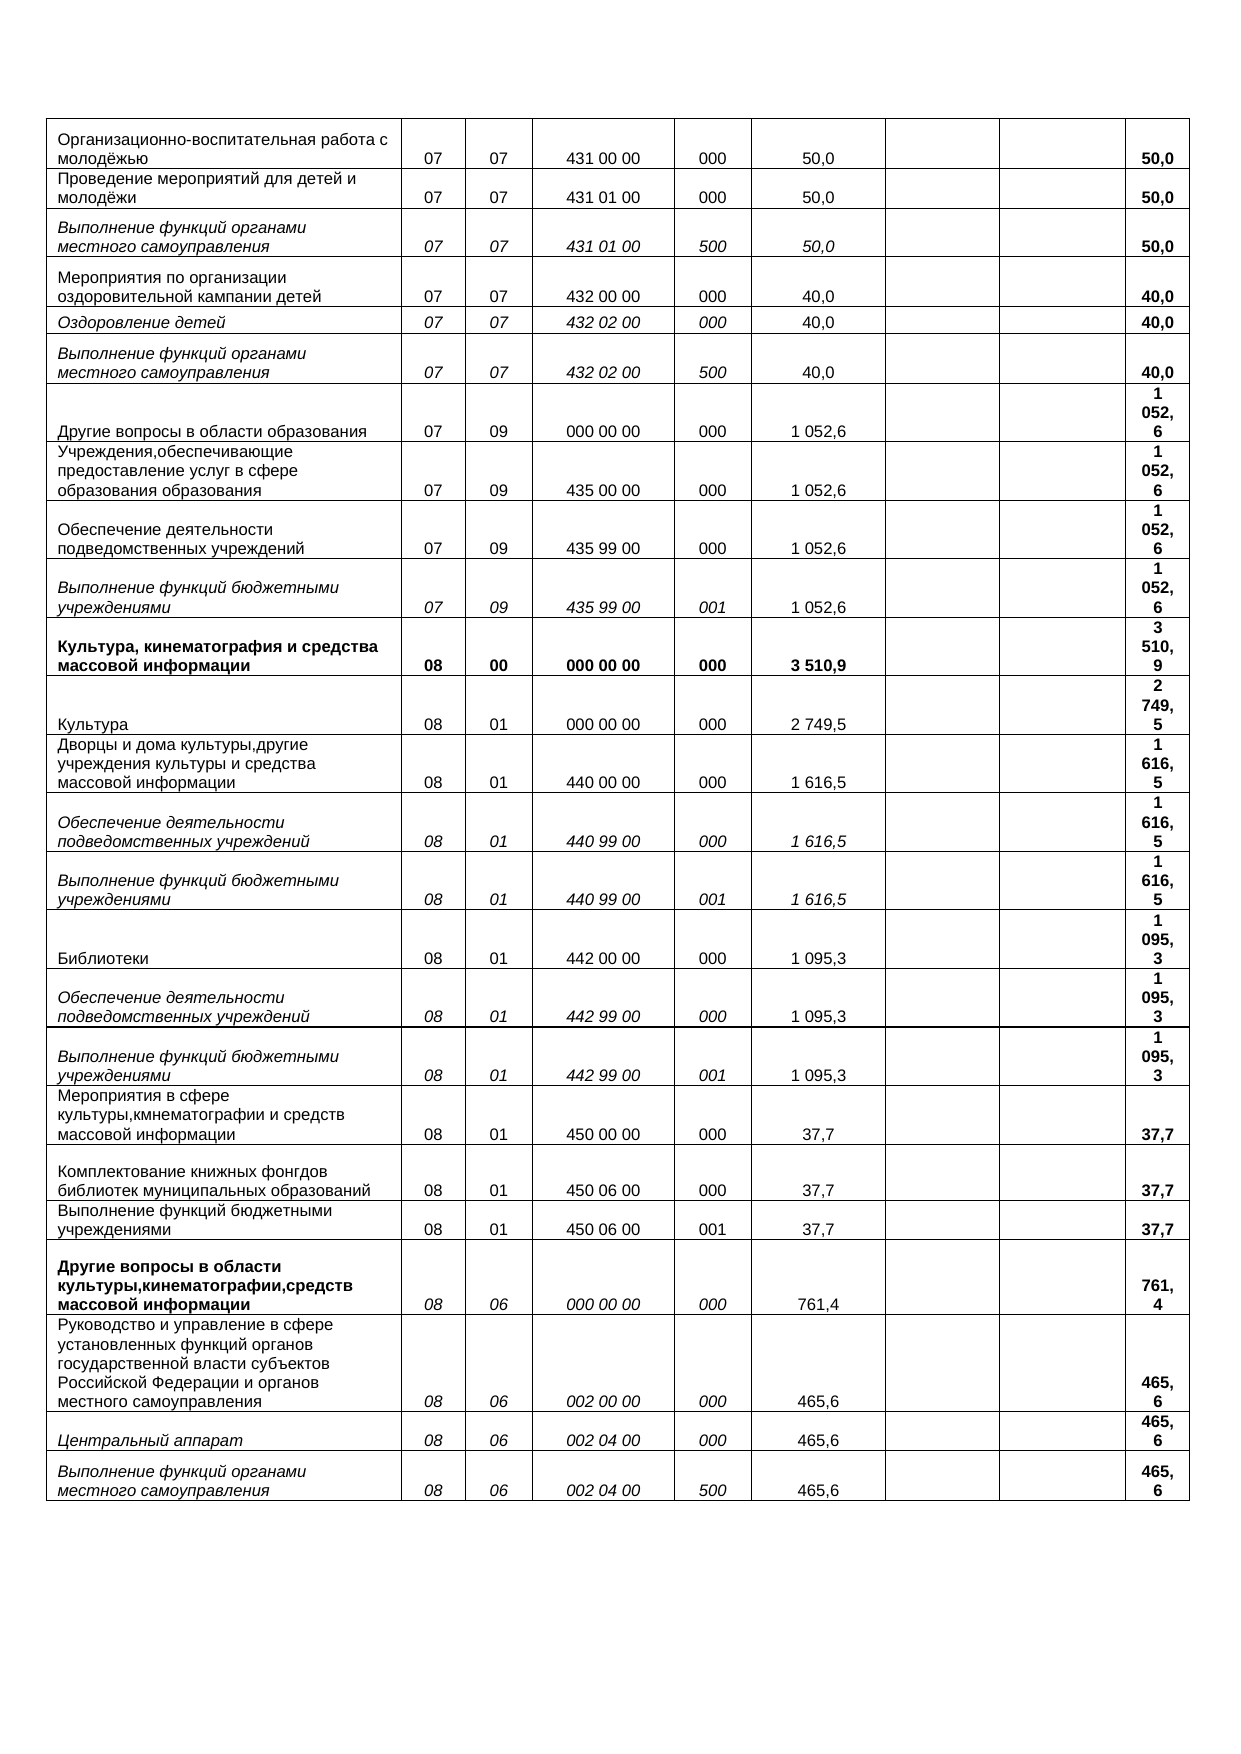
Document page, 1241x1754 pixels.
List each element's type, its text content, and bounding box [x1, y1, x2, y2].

table_cell 450 06 00 [533, 1145, 674, 1200]
table_cell [886, 384, 999, 441]
table_cell Оздоровление детей [47, 307, 401, 332]
table_cell [1000, 1412, 1125, 1450]
table_cell 00 [466, 618, 532, 675]
table_cell 500 [675, 209, 751, 256]
table_cell 1 052,6 [752, 384, 885, 441]
table_cell 440 99 00 [533, 852, 674, 909]
table_cell 1 052,6 [1126, 559, 1189, 617]
table_cell 002 04 00 [533, 1451, 674, 1500]
table_cell 01 [466, 1201, 532, 1239]
table_cell 000 00 00 [533, 1240, 674, 1314]
table_cell [886, 1028, 999, 1085]
table_cell 435 99 00 [533, 559, 674, 617]
table_cell 07 [402, 119, 465, 168]
table_cell [1000, 119, 1125, 168]
table_cell [1000, 169, 1125, 207]
table_cell 465,6 [752, 1412, 885, 1450]
table_cell 431 01 00 [533, 169, 674, 207]
table_cell 000 [675, 442, 751, 499]
table_cell [886, 1201, 999, 1239]
table_cell 08 [402, 1145, 465, 1200]
table_cell 3 510,9 [752, 618, 885, 675]
table_cell 50,0 [1126, 209, 1189, 256]
table_cell [1000, 559, 1125, 617]
table_cell [1000, 384, 1125, 441]
table_cell 2 749,5 [752, 676, 885, 734]
table_cell 08 [402, 793, 465, 851]
table_cell 08 [402, 969, 465, 1026]
table_cell 07 [466, 307, 532, 332]
table_cell 07 [466, 257, 532, 306]
table_cell 07 [402, 384, 465, 441]
table_cell 08 [402, 735, 465, 792]
table_cell 08 [402, 676, 465, 734]
table_cell 761,4 [752, 1240, 885, 1314]
table_cell 09 [466, 559, 532, 617]
table_cell 465,6 [752, 1315, 885, 1411]
table_cell [886, 257, 999, 306]
table_cell 50,0 [1126, 119, 1189, 168]
table_cell 432 02 00 [533, 334, 674, 382]
table_cell 1 616,5 [1126, 735, 1189, 792]
table_cell 07 [466, 334, 532, 382]
table_cell Выполнение функций органами местного самоуправления [47, 209, 401, 256]
table_cell 3 510,9 [1126, 618, 1189, 675]
table_cell [1000, 257, 1125, 306]
table_cell 09 [466, 442, 532, 499]
table_cell 07 [402, 501, 465, 558]
table_cell 000 [675, 169, 751, 207]
table_cell 37,7 [1126, 1145, 1189, 1200]
table_cell [1000, 735, 1125, 792]
table_cell 08 [402, 910, 465, 968]
table_cell 000 [675, 119, 751, 168]
table_cell 08 [402, 1412, 465, 1450]
table_cell 761,4 [1126, 1240, 1189, 1314]
table_cell 442 99 00 [533, 969, 674, 1026]
table_cell Обеспечение деятельности подведомственных учреждений [47, 793, 401, 851]
table_cell 435 00 00 [533, 442, 674, 499]
table_cell 08 [402, 1315, 465, 1411]
table_cell [1000, 1315, 1125, 1411]
table_cell 07 [402, 559, 465, 617]
table_cell [1000, 442, 1125, 499]
table_cell 40,0 [1126, 334, 1189, 382]
table_cell 1 095,3 [752, 1028, 885, 1085]
table_cell 01 [466, 676, 532, 734]
table_cell 37,7 [752, 1086, 885, 1143]
table_cell 50,0 [752, 209, 885, 256]
table_cell [1000, 618, 1125, 675]
table_cell 465,6 [1126, 1315, 1189, 1411]
table_cell 07 [402, 257, 465, 306]
table_cell Дворцы и дома культуры,другие учреждения культуры и средства массовой информации [47, 735, 401, 792]
table_cell 07 [466, 169, 532, 207]
table_cell Проведение мероприятий для детей и молодёжи [47, 169, 401, 207]
table_cell 08 [402, 1240, 465, 1314]
table_cell 09 [466, 501, 532, 558]
table_cell 001 [675, 852, 751, 909]
table_cell [886, 1315, 999, 1411]
table_cell 1 616,5 [752, 735, 885, 792]
table_cell 1 052,6 [1126, 501, 1189, 558]
table_cell Центральный аппарат [47, 1412, 401, 1450]
table_cell 000 [675, 618, 751, 675]
table_cell [1000, 910, 1125, 968]
table_cell [886, 969, 999, 1026]
table_cell [1000, 1145, 1125, 1200]
table_cell 07 [466, 209, 532, 256]
table_cell [886, 169, 999, 207]
table_cell 1 052,6 [752, 559, 885, 617]
table_cell 1 616,5 [752, 852, 885, 909]
table_cell 01 [466, 910, 532, 968]
table_cell 37,7 [1126, 1086, 1189, 1143]
table_cell 000 [675, 1086, 751, 1143]
table_cell [1000, 501, 1125, 558]
table_cell Культура [47, 676, 401, 734]
table_cell 40,0 [1126, 257, 1189, 306]
table_cell 07 [402, 334, 465, 382]
table_cell 000 [675, 793, 751, 851]
table_cell Учреждения,обеспечивающие предоставление услуг в сфере образования образования [47, 442, 401, 499]
table_cell 432 02 00 [533, 307, 674, 332]
table_cell 06 [466, 1451, 532, 1500]
table_cell [886, 793, 999, 851]
table_cell 000 00 00 [533, 384, 674, 441]
table_cell [886, 307, 999, 332]
table_cell 000 [675, 735, 751, 792]
table_cell 000 00 00 [533, 676, 674, 734]
table_cell 500 [675, 334, 751, 382]
table_cell 442 00 00 [533, 910, 674, 968]
table_cell 01 [466, 1086, 532, 1143]
table_cell 465,6 [1126, 1412, 1189, 1450]
table_cell 01 [466, 793, 532, 851]
table_cell 1 095,3 [752, 910, 885, 968]
table_cell 431 01 00 [533, 209, 674, 256]
table_cell Комплектование книжных фонгдов библиотек муниципальных образований [47, 1145, 401, 1200]
table_cell Выполнение функций бюджетными учреждениями [47, 559, 401, 617]
table_cell [886, 1240, 999, 1314]
table_cell 08 [402, 1086, 465, 1143]
table_cell 465,6 [1126, 1451, 1189, 1500]
table_cell Обеспечение деятельности подведомственных учреждений [47, 501, 401, 558]
table_cell [886, 559, 999, 617]
table_cell 06 [466, 1315, 532, 1411]
table_cell [1000, 209, 1125, 256]
table_cell [886, 910, 999, 968]
table_cell 50,0 [1126, 169, 1189, 207]
table_cell [886, 852, 999, 909]
table_cell 500 [675, 1451, 751, 1500]
table_cell 40,0 [752, 334, 885, 382]
table_cell 07 [402, 169, 465, 207]
table_cell 000 [675, 1315, 751, 1411]
table_cell Выполнение функций бюджетными учреждениями [47, 1028, 401, 1085]
table_cell 1 616,5 [752, 793, 885, 851]
table_cell [886, 501, 999, 558]
table_cell Выполнение функций бюджетными учреждениями [47, 852, 401, 909]
table_cell 000 [675, 1412, 751, 1450]
table_cell 435 99 00 [533, 501, 674, 558]
table_cell 431 00 00 [533, 119, 674, 168]
table_cell Культура, кинематография и средства массовой информации [47, 618, 401, 675]
table_cell 01 [466, 1028, 532, 1085]
table_cell 07 [466, 119, 532, 168]
table_cell [1000, 969, 1125, 1026]
table_cell 08 [402, 1201, 465, 1239]
table_cell [886, 676, 999, 734]
table_cell Выполнение функций органами местного самоуправления [47, 334, 401, 382]
table_cell 000 [675, 1240, 751, 1314]
table_cell 40,0 [752, 257, 885, 306]
table_cell 002 00 00 [533, 1315, 674, 1411]
table_cell 000 [675, 910, 751, 968]
table_cell 440 99 00 [533, 793, 674, 851]
table_cell 001 [675, 559, 751, 617]
table_cell 450 00 00 [533, 1086, 674, 1143]
table_cell 08 [402, 618, 465, 675]
table_cell [886, 209, 999, 256]
table_cell [1000, 1086, 1125, 1143]
table_cell 000 [675, 1145, 751, 1200]
table_cell 1 052,6 [1126, 384, 1189, 441]
table_cell [1000, 1028, 1125, 1085]
table_cell [886, 1412, 999, 1450]
table_cell [1000, 793, 1125, 851]
table_cell 01 [466, 969, 532, 1026]
table_cell [886, 119, 999, 168]
table_cell 1 616,5 [1126, 852, 1189, 909]
table_cell 000 [675, 257, 751, 306]
table_cell 37,7 [752, 1145, 885, 1200]
table_cell 000 [675, 969, 751, 1026]
table_cell 440 00 00 [533, 735, 674, 792]
table_cell [886, 735, 999, 792]
table_cell 000 [675, 307, 751, 332]
table_cell Мероприятия в сфере культуры,кмнематографии и средств массовой информации [47, 1086, 401, 1143]
table_cell 002 04 00 [533, 1412, 674, 1450]
table_cell Мероприятия по организации оздоровительной кампании детей [47, 257, 401, 306]
table_cell 432 00 00 [533, 257, 674, 306]
table_cell 1 095,3 [1126, 1028, 1189, 1085]
table_cell 09 [466, 384, 532, 441]
table_cell [1000, 852, 1125, 909]
table_cell Организационно-воспитательная работа с молодёжью [47, 119, 401, 168]
table_cell 1 616,5 [1126, 793, 1189, 851]
table_cell 06 [466, 1240, 532, 1314]
table_cell 40,0 [752, 307, 885, 332]
table_cell [886, 618, 999, 675]
table_cell [1000, 676, 1125, 734]
table_cell 50,0 [752, 119, 885, 168]
table_cell 37,7 [752, 1201, 885, 1239]
table_cell Руководство и управление в сфере установленных функций органов государственной власти субъектов Российской Федерации и органов местного самоуправления [47, 1315, 401, 1411]
table_cell Библиотеки [47, 910, 401, 968]
table_cell [1000, 334, 1125, 382]
table_cell Другие вопросы в области культуры,кинематографии,средств массовой информации [47, 1240, 401, 1314]
table_cell [1000, 1451, 1125, 1500]
table_cell 001 [675, 1028, 751, 1085]
table_cell 000 [675, 384, 751, 441]
table_cell 08 [402, 852, 465, 909]
table_cell 01 [466, 735, 532, 792]
table_cell [1000, 307, 1125, 332]
table_cell 1 052,6 [1126, 442, 1189, 499]
table_cell [1000, 1201, 1125, 1239]
table_cell 1 052,6 [752, 501, 885, 558]
table_cell 08 [402, 1028, 465, 1085]
table_cell 07 [402, 209, 465, 256]
table_cell Обеспечение деятельности подведомственных учреждений [47, 969, 401, 1026]
table_cell [886, 334, 999, 382]
table_cell Выполнение функций органами местного самоуправления [47, 1451, 401, 1500]
table_cell Выполнение функций бюджетными учреждениями [47, 1201, 401, 1239]
table_cell 001 [675, 1201, 751, 1239]
table_cell [886, 1086, 999, 1143]
table_cell 1 095,3 [1126, 910, 1189, 968]
table_cell 07 [402, 307, 465, 332]
table_cell 50,0 [752, 169, 885, 207]
table_cell 01 [466, 852, 532, 909]
table_cell 000 00 00 [533, 618, 674, 675]
table_cell [1000, 1240, 1125, 1314]
table_cell 01 [466, 1145, 532, 1200]
table_cell [886, 1451, 999, 1500]
table_cell 465,6 [752, 1451, 885, 1500]
table_cell 07 [402, 442, 465, 499]
table_cell 06 [466, 1412, 532, 1450]
table_cell 450 06 00 [533, 1201, 674, 1239]
table_cell 37,7 [1126, 1201, 1189, 1239]
table_cell [886, 1145, 999, 1200]
table_cell 1 095,3 [752, 969, 885, 1026]
table_cell [886, 442, 999, 499]
table_cell 2 749,5 [1126, 676, 1189, 734]
table_cell 40,0 [1126, 307, 1189, 332]
table_cell 000 [675, 676, 751, 734]
table_cell Другие вопросы в области образования [47, 384, 401, 441]
table_cell 1 095,3 [1126, 969, 1189, 1026]
table_cell 442 99 00 [533, 1028, 674, 1085]
table_cell 000 [675, 501, 751, 558]
table_cell 1 052,6 [752, 442, 885, 499]
table_cell 08 [402, 1451, 465, 1500]
